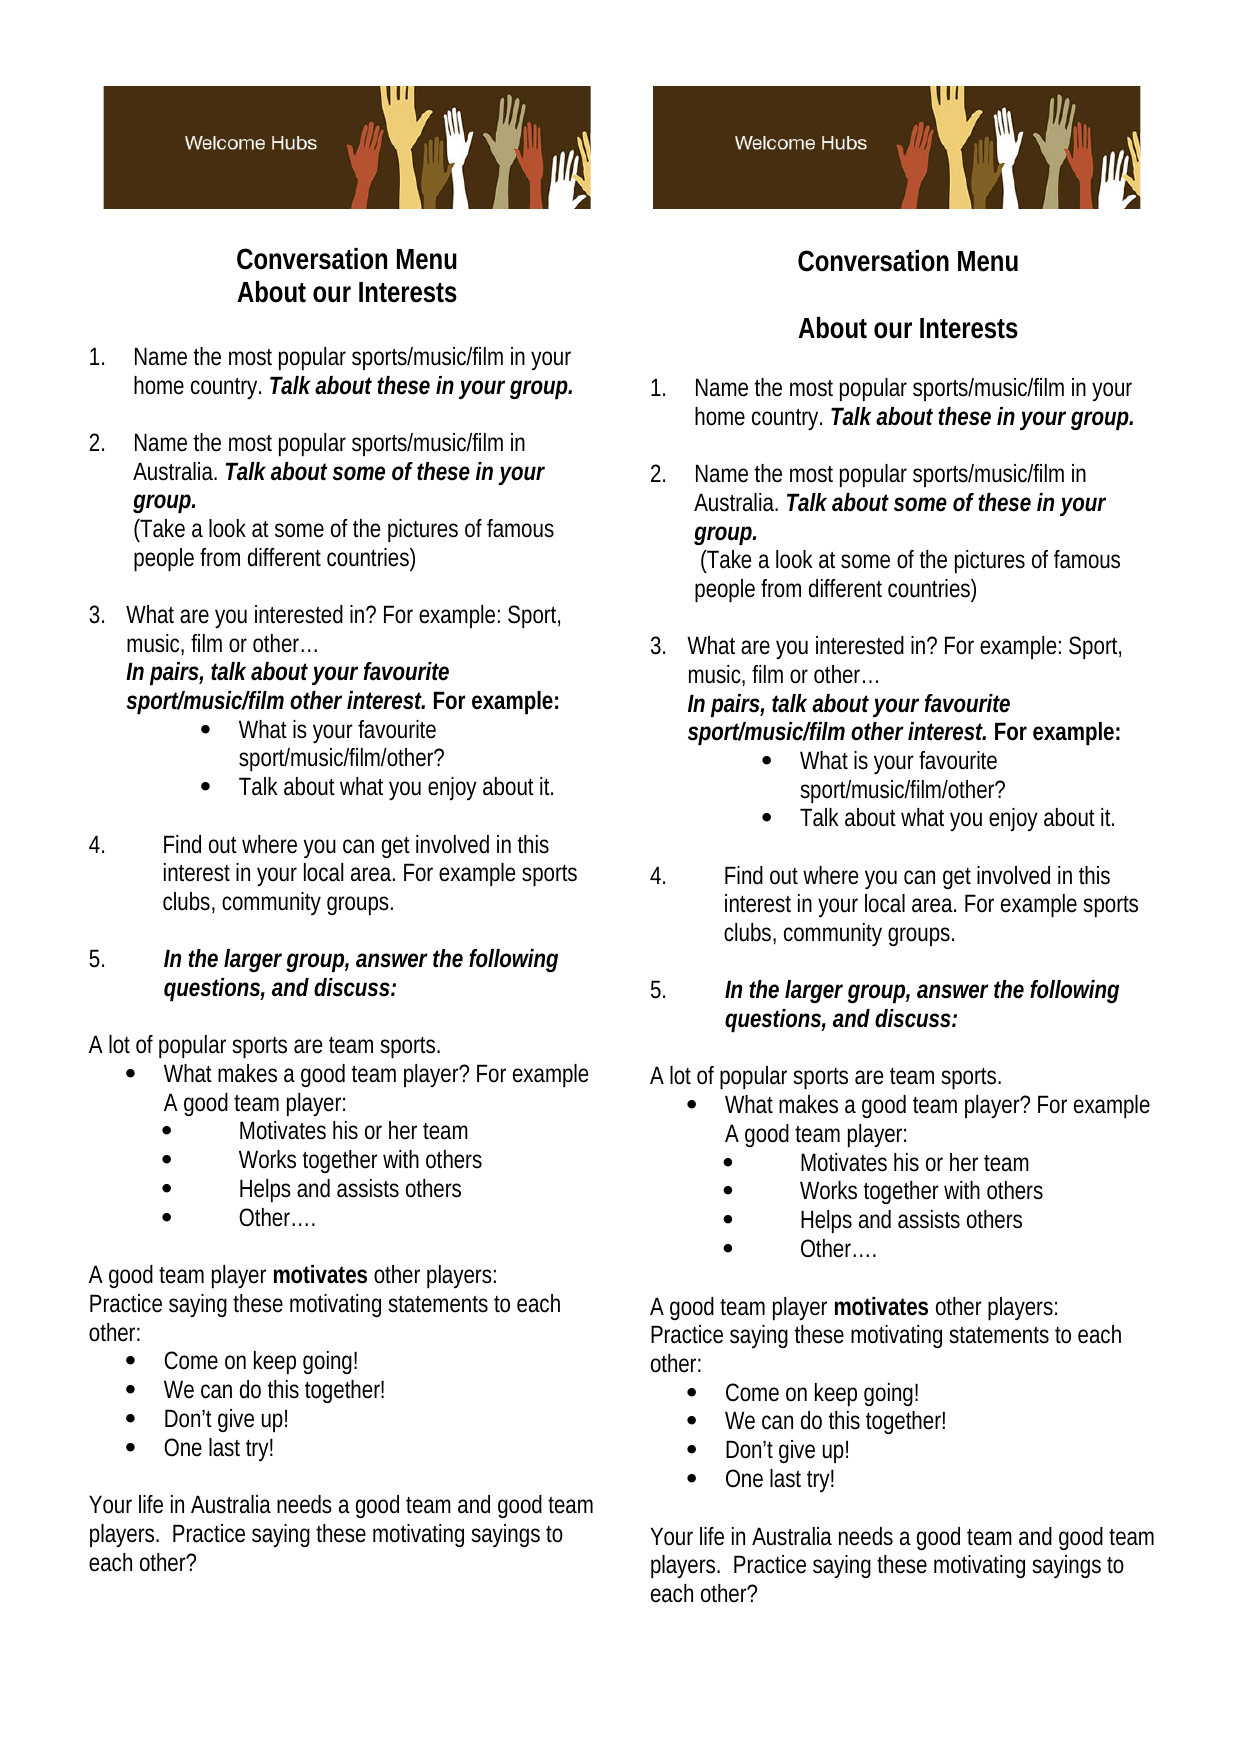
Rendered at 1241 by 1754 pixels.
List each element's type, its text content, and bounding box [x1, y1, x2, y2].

list Works together with others [724, 1176, 1167, 1205]
list Helps and assists others [724, 1205, 1167, 1234]
list What is your favourite sport/music/film/other? [201, 714, 605, 772]
list Don’t give up! [126, 1404, 605, 1433]
text In pairs, talk about your favourite sport/music/film other interest. For example: [650, 688, 1167, 746]
list Motivates his or her team [162, 1116, 605, 1145]
list Find out where you can get involved in this interest in your local area. For example sports clubs, community groups. [650, 861, 1167, 947]
list One last try! [687, 1464, 1167, 1493]
list Name the most popular sports/music/film in your home country. Talk about these in your group. [89, 342, 605, 399]
list Motivates his or her team [724, 1147, 1167, 1176]
list Talk about what you enjoy about it. [762, 803, 1167, 832]
list Name the most popular sports/music/film in your home country. Talk about these in your group. [650, 373, 1167, 431]
text Practice saying these motivating statements to each other: [89, 1289, 605, 1346]
list Your life in Australia needs a good team and good team players. Practice saying these motivating sayings to each other? [89, 1490, 605, 1576]
text A good team player: [650, 1119, 1167, 1147]
list What makes a good team player? For example [126, 1059, 605, 1088]
text A good team player: [89, 1088, 605, 1116]
list We can do this together! [126, 1375, 605, 1404]
text Conversation Menu [650, 244, 1167, 278]
list Name the most popular sports/music/film in Australia. Talk about some of these in your group. [89, 428, 605, 514]
picture [653, 86, 1141, 209]
text A lot of popular sports are team sports. [89, 1030, 605, 1059]
text A lot of popular sports are team sports. [650, 1061, 1167, 1090]
text (Take a look at some of the pictures of famous people from different countries) [133, 514, 605, 571]
text 3. What are you interested in? For example: Sport, music, film or other… [89, 600, 605, 657]
list Name the most popular sports/music/film in Australia. Talk about some of these in your group. [650, 459, 1167, 545]
text 3. What are you interested in? For example: Sport, music, film or other… [650, 631, 1167, 688]
list Other…. [724, 1234, 1167, 1263]
list Talk about what you enjoy about it. [201, 772, 605, 801]
text A good team player motivates other players: [89, 1260, 605, 1289]
text About our Interests [89, 275, 605, 309]
list What is your favourite sport/music/film/other? [762, 746, 1167, 803]
text 5. In the larger group, answer the following questions, and discuss: [650, 975, 1167, 1033]
text About our Interests [650, 278, 1167, 345]
list Works together with others [162, 1145, 605, 1174]
text (Take a look at some of the pictures of famous people from different countries) [694, 545, 1167, 603]
text Conversation Menu [89, 242, 605, 275]
list Your life in Australia needs a good team and good team players. Practice saying these motivating sayings to each other? [650, 1522, 1167, 1607]
list Don’t give up! [687, 1435, 1167, 1464]
list Come on keep going! [126, 1346, 605, 1375]
list Other…. [162, 1203, 605, 1232]
list One last try! [126, 1433, 605, 1462]
picture [103, 86, 591, 209]
list What makes a good team player? For example [687, 1090, 1167, 1119]
list Find out where you can get involved in this interest in your local area. For example sports clubs, community groups. [89, 829, 605, 916]
text 5. In the larger group, answer the following questions, and discuss: [89, 944, 605, 1001]
text A good team player motivates other players: [650, 1292, 1167, 1320]
text Practice saying these motivating statements to each other: [650, 1320, 1167, 1377]
list We can do this together! [687, 1406, 1167, 1435]
list Helps and assists others [162, 1174, 605, 1203]
list Come on keep going! [687, 1377, 1167, 1406]
text In pairs, talk about your favourite sport/music/film other interest. For example: [89, 657, 605, 714]
